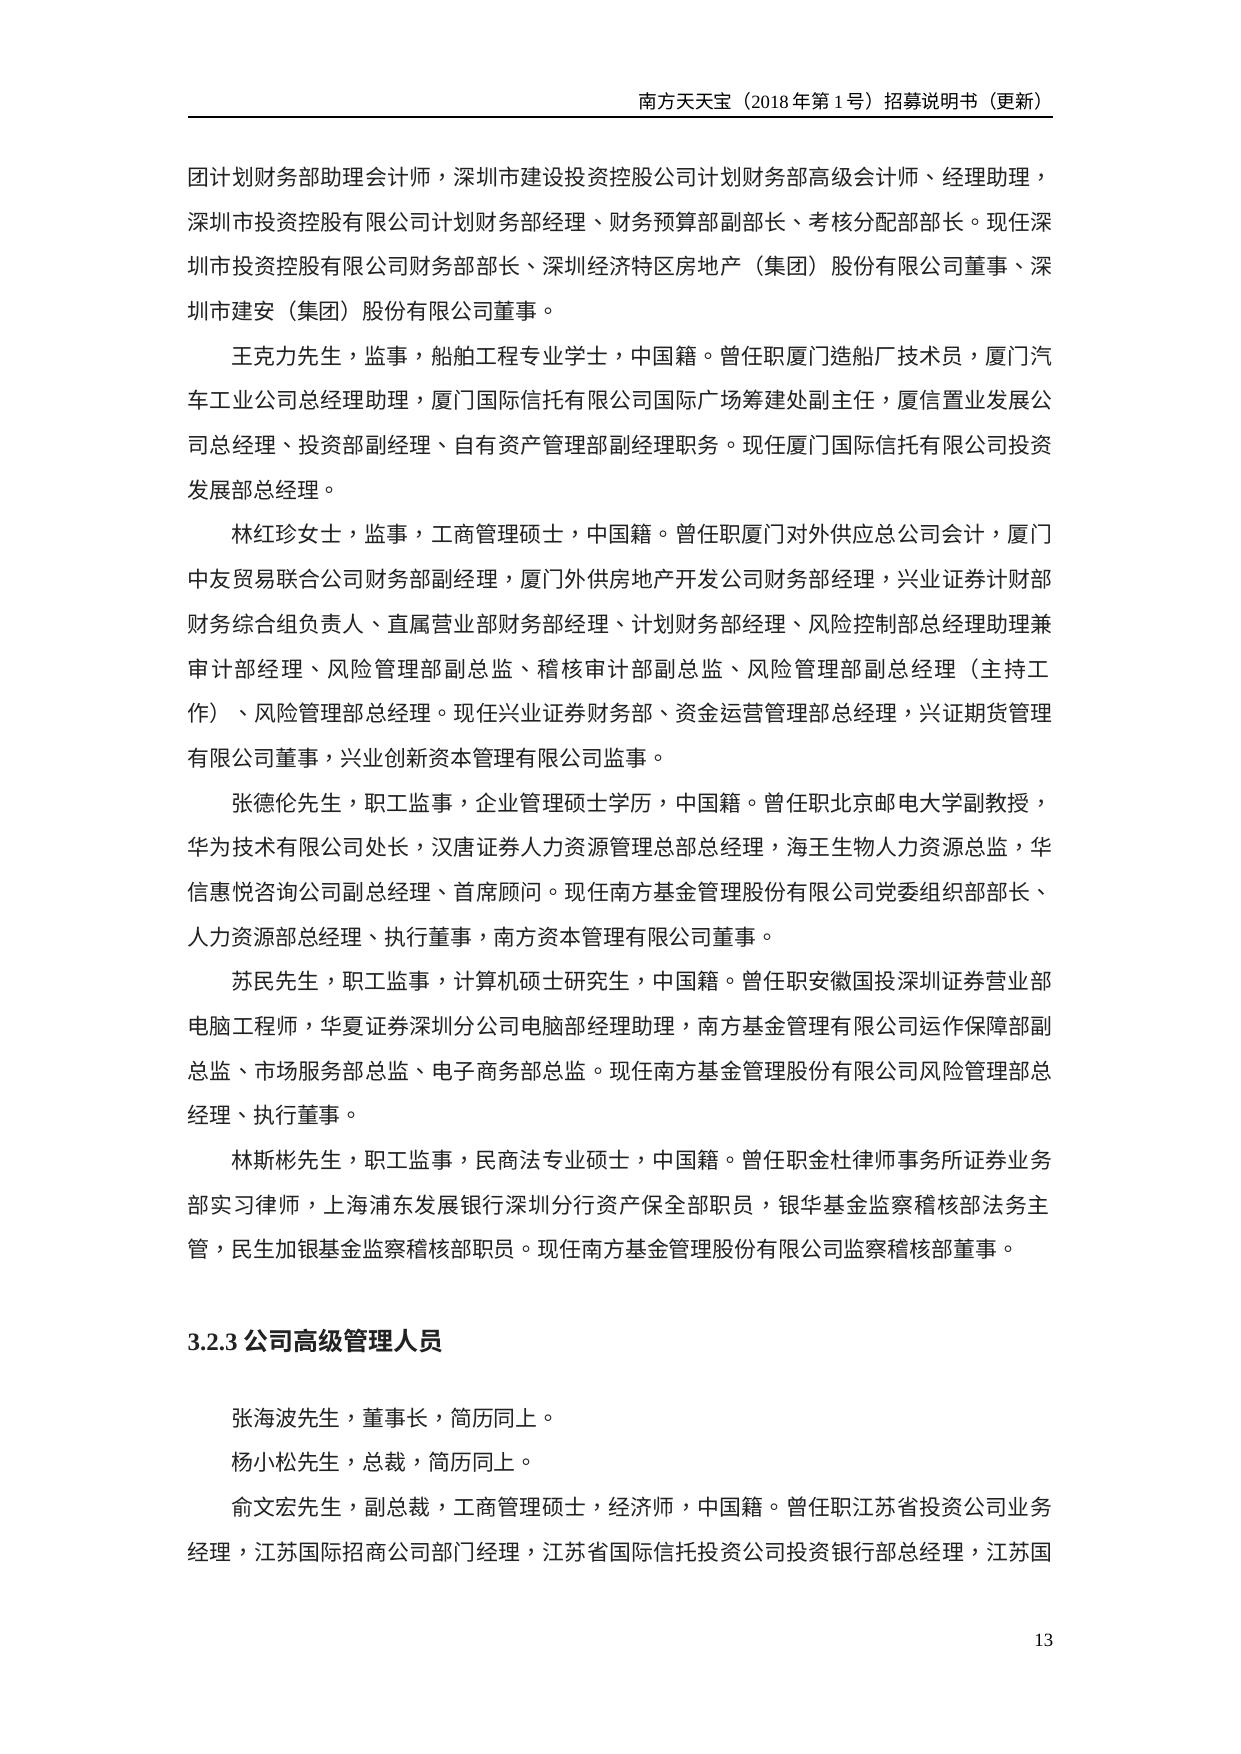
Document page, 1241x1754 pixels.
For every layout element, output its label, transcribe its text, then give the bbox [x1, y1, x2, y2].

text 3.2.3 公司高级管理人员 [187, 1308, 1053, 1373]
text 张海波先生，董事长，简历同上。 [187, 1402, 1053, 1432]
text 王克力先生，监事，船舶工程专业学士，中国籍。曾任职厦门造船厂技术员，厦门汽车工业公司总经理助理，厦门国际信托有限公司国际广场筹建处副主任，厦信置业发展公司总经理、投资部副经理、自有资产管理部副经理职务。现任厦门国际信托有限公司投资发展部总经理。 [187, 341, 1053, 504]
text 林斯彬先生，职工监事，民商法专业硕士，中国籍。曾任职金杜律师事务所证券业务部实习律师，上海浦东发展银行深圳分行资产保全部职员，银华基金监察稽核部法务主管，民生加银基金监察稽核部职员。现任南方基金管理股份有限公司监察稽核部董事。 [187, 1145, 1053, 1264]
text 苏民先生，职工监事，计算机硕士研究生，中国籍。曾任职安徽国投深圳证券营业部电脑工程师，华夏证券深圳分公司电脑部经理助理，南方基金管理有限公司运作保障部副总监、市场服务部总监、电子商务部总监。现任南方基金管理股份有限公司风险管理部总经理、执行董事。 [187, 966, 1053, 1130]
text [187, 162, 1053, 326]
text 杨小松先生，总裁，简历同上。 [187, 1447, 1053, 1477]
text 张德伦先生，职工监事，企业管理硕士学历，中国籍。曾任职北京邮电大学副教授，华为技术有限公司处长，汉唐证券人力资源管理总部总经理，海王生物人力资源总监，华信惠悦咨询公司副总经理、首席顾问。现任南方基金管理股份有限公司党委组织部部长、人力资源部总经理、执行董事，南方资本管理有限公司董事。 [187, 788, 1053, 951]
text 林红珍女士，监事，工商管理硕士，中国籍。曾任职厦门对外供应总公司会计，厦门中友贸易联合公司财务部副经理，厦门外供房地产开发公司财务部经理，兴业证券计财部财务综合组负责人、直属营业部财务部经理、计划财务部经理、风险控制部总经理助理兼审计部经理、风险管理部副总监、稽核审计部副总监、风险管理部副总经理（主持工作）、风险管理部总经理。现任兴业证券财务部、资金运营管理部总经理，兴证期货管理有限公司董事，兴业创新资本管理有限公司监事。 [187, 519, 1053, 773]
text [187, 1492, 1053, 1566]
